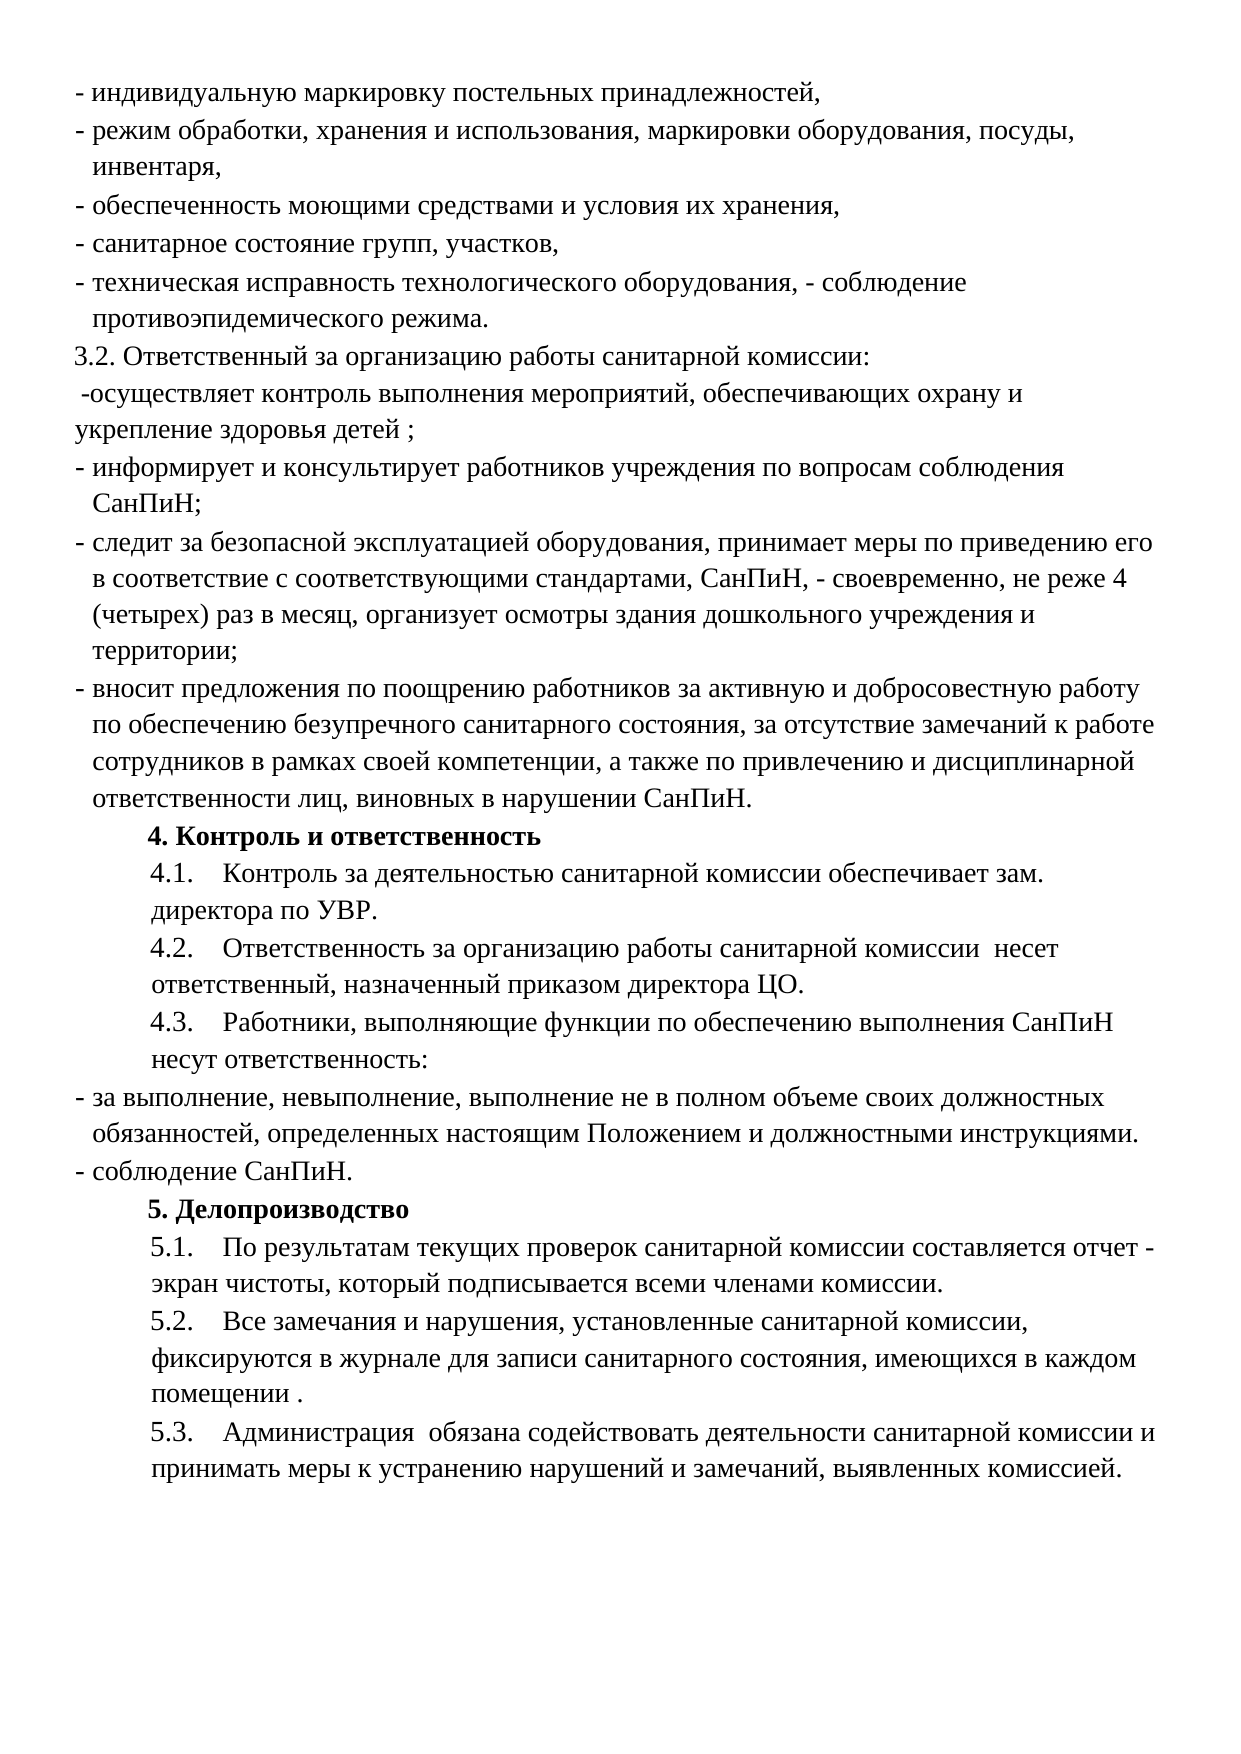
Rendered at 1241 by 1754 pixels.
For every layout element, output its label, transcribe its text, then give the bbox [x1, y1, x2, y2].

list следит за безопасной эксплуатацией оборудования, принимает меры по приведению его в соответствие с соответствующими стандартами, СанПиН, - своевременно, не реже 4 (четырех) раз в месяц, организует осмотры здания дошкольного учреждения и территории; [75, 524, 1165, 665]
text -осуществляет контроль выполнения мероприятий, обеспечивающих охрану и укрепление здоровья детей ; [73, 376, 1165, 444]
text 4. Контроль и ответственность [147, 819, 1165, 851]
list соблюдение СанПиН. [75, 1153, 1165, 1187]
list вносит предложения по поощрению работников за активную и добросовестную работу по обеспечению безупречного санитарного состояния, за отсутствие замечаний к работе сотрудников в рамках своей компетенции, а также по привлечению и дисциплинарной ответственности лиц, виновных в нарушении СанПиН. [75, 670, 1165, 814]
list Контроль за деятельностью санитарной комиссии обеспечивает зам. директора по УВР. [150, 856, 1165, 925]
text 3.2. Ответственный за организацию работы санитарной комиссии: [73, 339, 1165, 371]
text - индивидуальную маркировку постельных принадлежностей, [75, 75, 1165, 107]
list информирует и консультирует работников учреждения по вопросам соблюдения СанПиН; [75, 449, 1165, 519]
list техническая исправность технологического оборудования, - соблюдение противоэпидемического режима. [75, 264, 1165, 334]
list режим обработки, хранения и использования, маркировки оборудования, посуды, инвентаря, [75, 112, 1165, 182]
list санитарное состояние групп, участков, [75, 226, 1165, 259]
list Администрация обязана содействовать деятельности санитарной комиссии и принимать меры к устранению нарушений и замечаний, выявленных комиссией. [150, 1414, 1165, 1483]
list обеспеченность моющими средствами и условия их хранения, [75, 187, 1165, 220]
text 5. Делопроизводство [147, 1192, 1165, 1224]
list Работники, выполняющие функции по обеспечению выполнения СанПиН несут ответственность: [150, 1004, 1165, 1074]
list Все замечания и нарушения, установленные санитарной комиссии, фиксируются в журнале для записи санитарного состояния, имеющихся в каждом помещении . [150, 1303, 1165, 1409]
list за выполнение, невыполнение, выполнение не в полном объеме своих должностных обязанностей, определенных настоящим Положением и должностными инструкциями. [75, 1079, 1165, 1148]
list По результатам текущих проверок санитарной комиссии составляется отчет - экран чистоты, который подписывается всеми членами комиссии. [150, 1229, 1165, 1298]
list Ответственность за организацию работы санитарной комиссии несет ответственный, назначенный приказом директора ЦО. [150, 930, 1165, 999]
